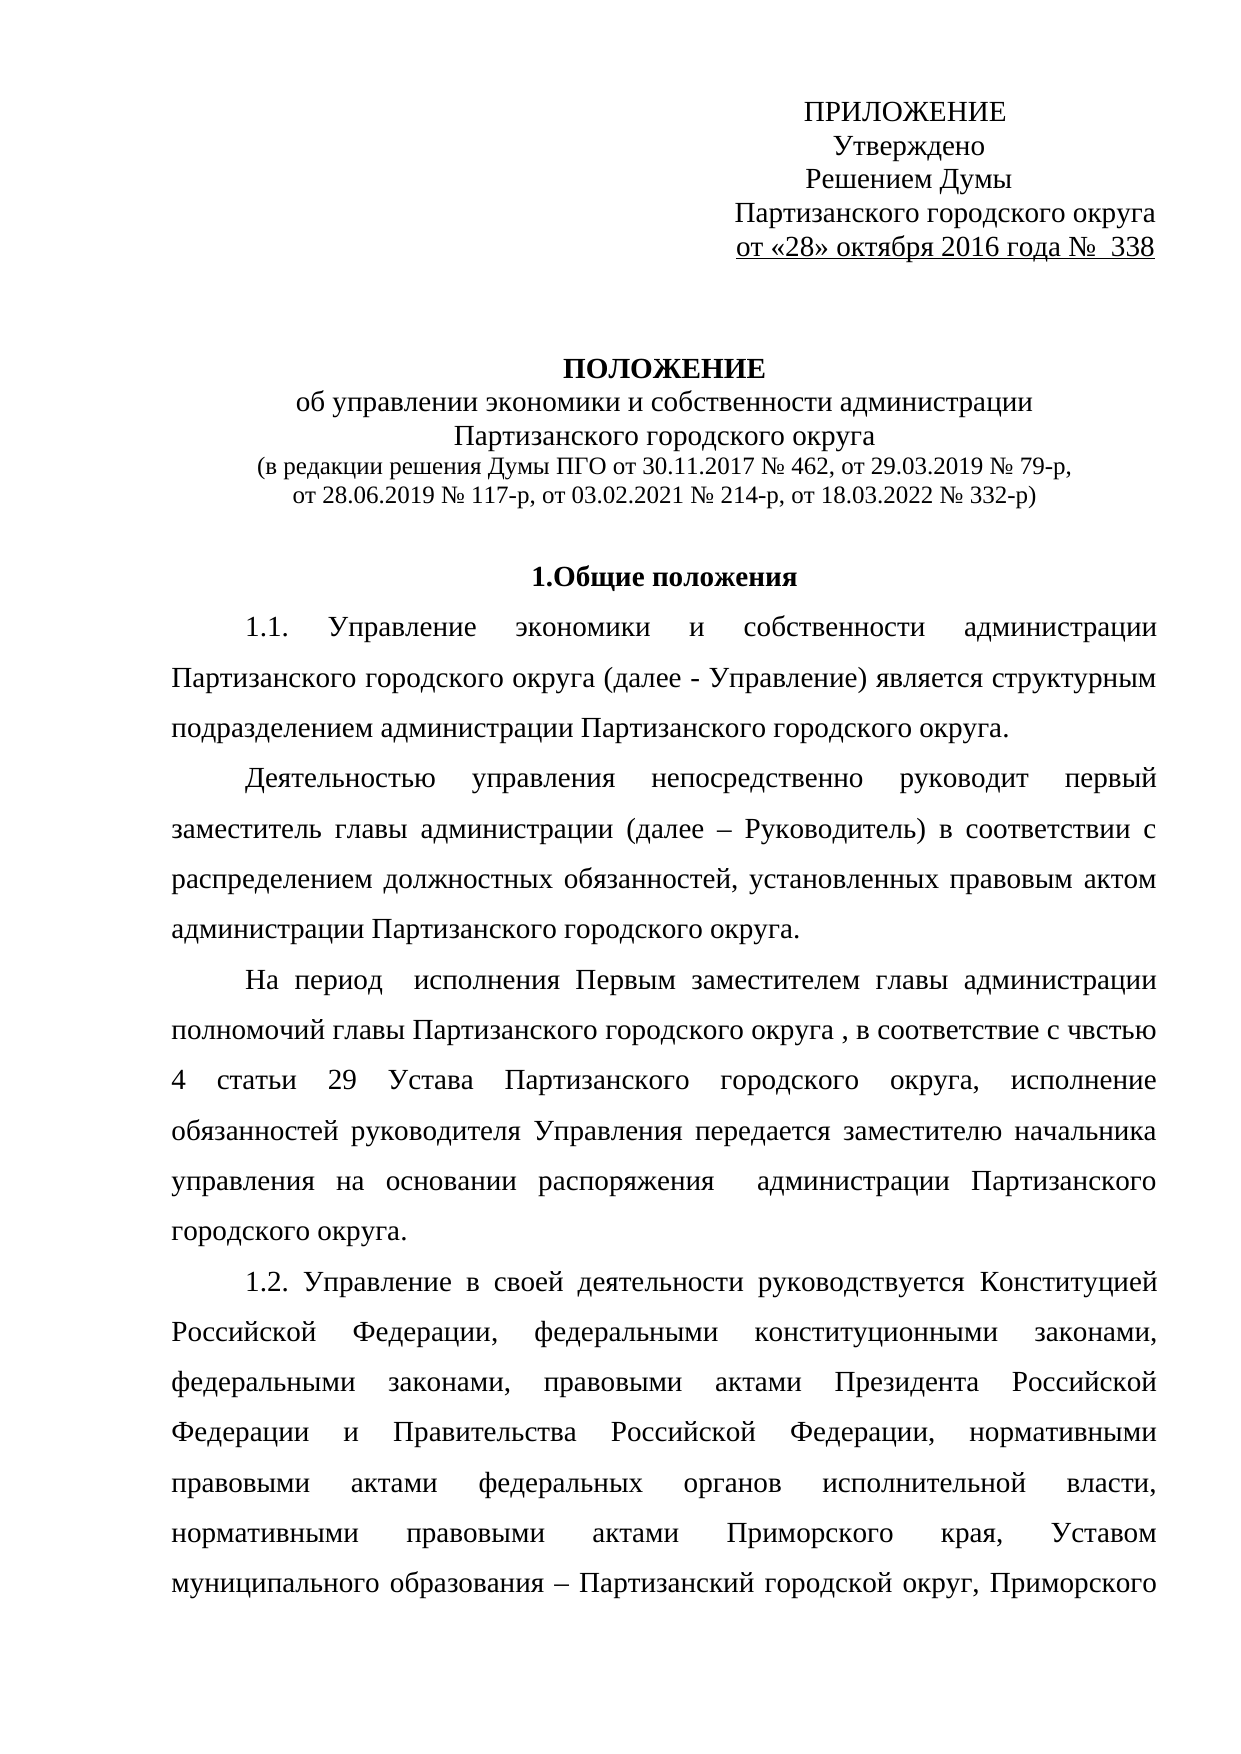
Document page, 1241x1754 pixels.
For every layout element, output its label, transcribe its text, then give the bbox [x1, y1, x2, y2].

list На период исполнения Первым заместителем главы администрации полномочий главы Партизанского городского округа , в соответствие с чвстью 4 статьи 29 Устава Партизанского городского округа, исполнение обязанностей руководителя Управления передается заместителю начальника управления на основании распоряжения администрации Партизанского городского округа. [171, 962, 1157, 1247]
text ПРИЛОЖЕНИЕ [171, 94, 1157, 128]
text Партизанского городского округа [171, 195, 1157, 229]
text Решением Думы [171, 162, 1157, 195]
list Деятельностью управления непосредственно руководит первый заместитель главы администрации (далее – Руководитель) в соответствии с распределением должностных обязанностей, установленных правовым актом администрации Партизанского городского округа. [171, 761, 1157, 945]
text Утверждено [171, 128, 1157, 162]
text от «28» октября 2016 года № 338 [171, 229, 1157, 262]
text ПОЛОЖЕНИЕ [171, 351, 1157, 384]
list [171, 1264, 1157, 1599]
text об управлении экономики и собственности администрации [171, 384, 1157, 418]
text от 28.06.2019 № 117-р, от 03.02.2021 № 214-р, от 18.03.2022 № 332-р) [171, 480, 1157, 509]
text (в редакции решения Думы ПГО от 30.11.2017 № 462, от 29.03.2019 № 79-р, [171, 451, 1157, 480]
text 1.Общие положения [171, 559, 1157, 593]
text Партизанского городского округа [171, 418, 1157, 451]
list 1.1. Управление экономики и собственности администрации Партизанского городского округа (далее - Управление) является структурным подразделением администрации Партизанского городского округа. [171, 609, 1157, 744]
